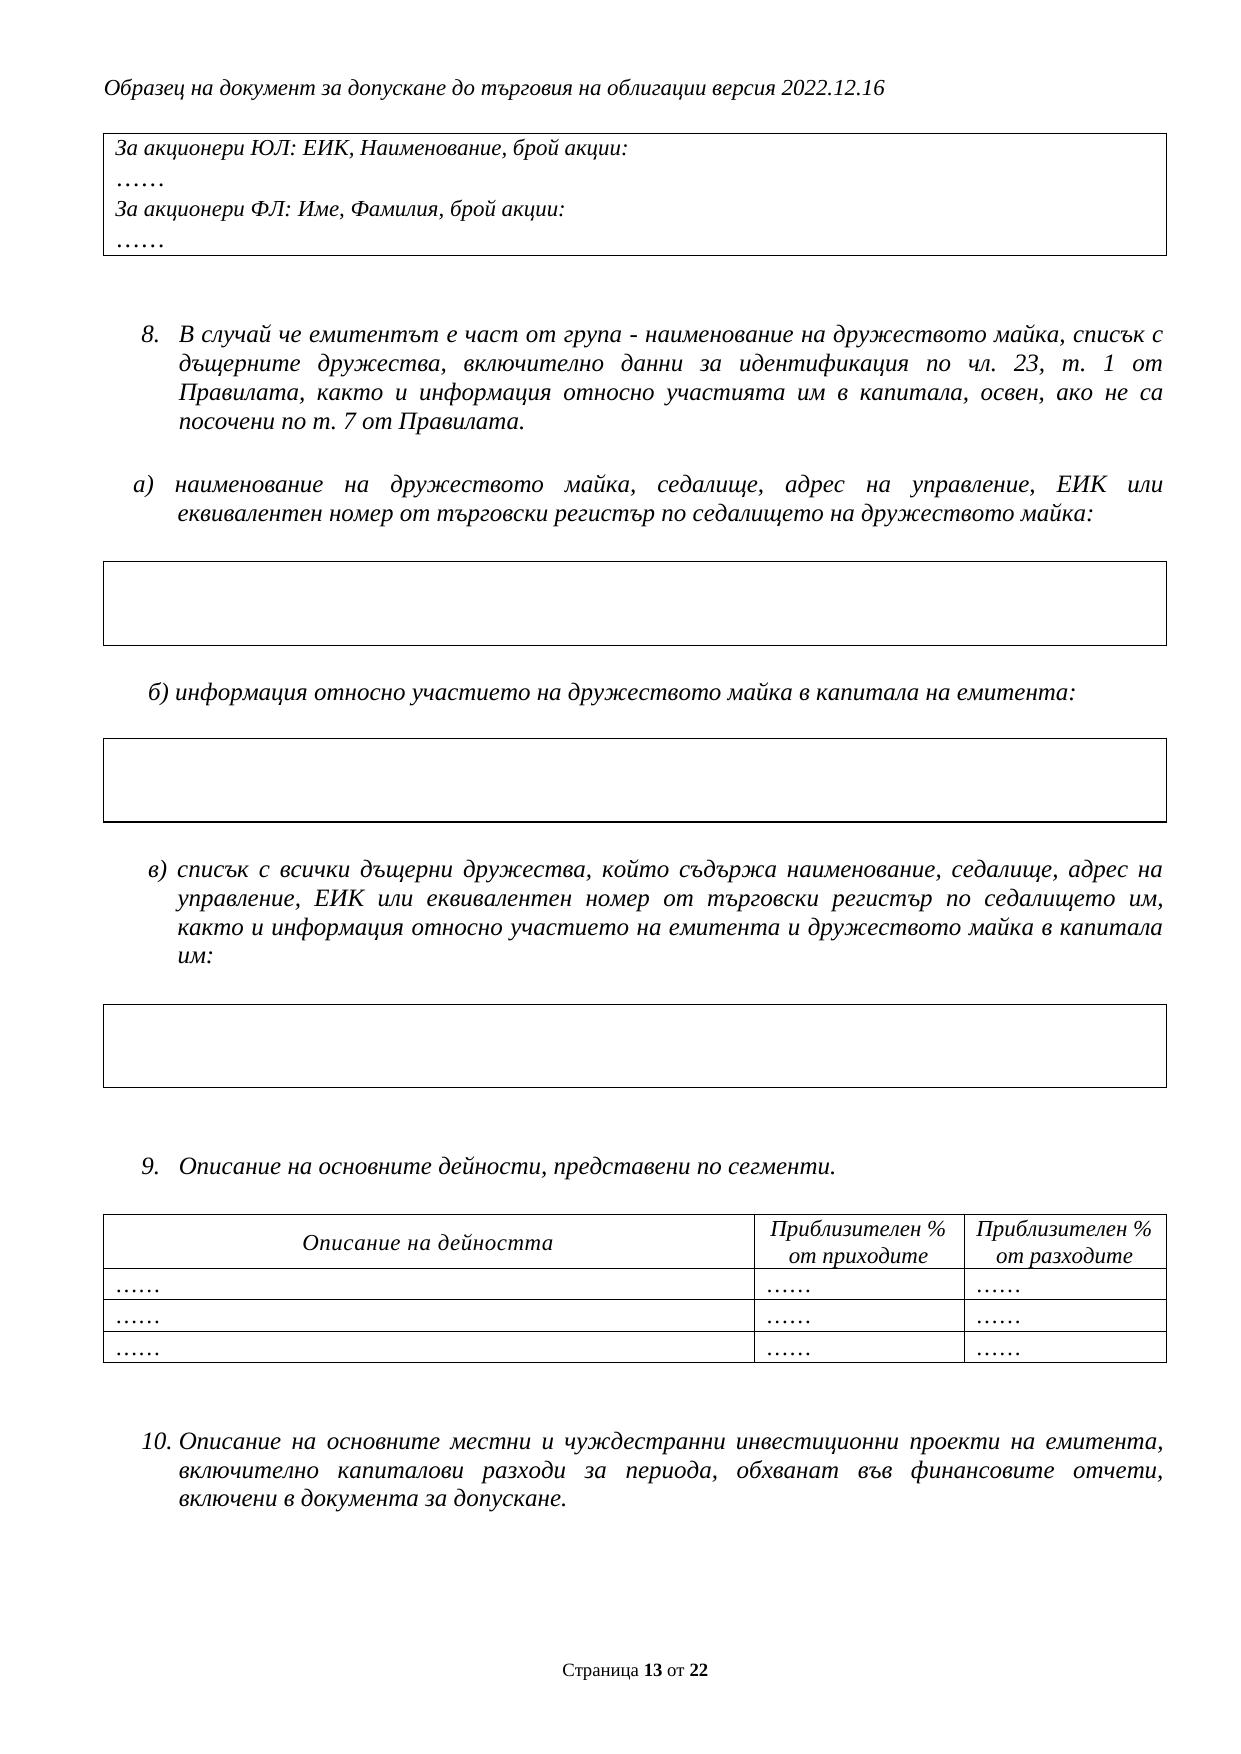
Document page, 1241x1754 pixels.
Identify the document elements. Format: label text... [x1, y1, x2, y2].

text а) наименование на дружеството майка, седалище, адрес на управление, ЕИК или еквивалентен номер от търговски регистър по седалището на дружеството майка: [133, 469, 1167, 526]
table_cell …… [104, 1269, 754, 1299]
table_header Приблизителен % от разходите [965, 1215, 1166, 1268]
table_header Описание на дейността [104, 1215, 754, 1268]
list В случай че емитентът е част от група - наименование на дружеството майка, списък с дъщерните дружества, включително данни за идентификация по чл. 23, т. 1 от Правилата, както и информация относно участията им в капитала, освен, ако не са посочени по т. 7 от Правилата. [141, 319, 1167, 434]
table_cell …… [104, 1300, 754, 1331]
text в) списък с всички дъщерни дружества, който съдържа наименование, седалище, адрес на управление, ЕИК или еквивалентен номер от търговски регистър по седалището им, както и информация относно участието на емитента и дружеството майка в капитала им: [148, 854, 1167, 969]
table_cell …… [965, 1332, 1166, 1362]
list Описание на основните местни и чуждестранни инвестиционни проекти на емитента, включително капиталови разходи за периода, обхванат във финансовите отчети, включени в документа за допускане. [141, 1426, 1167, 1512]
table_cell …… [104, 1332, 754, 1362]
table_cell …… [755, 1269, 964, 1299]
table_header За акционери ЮЛ: ЕИК, Наименование, брой акции: …… За акционери ФЛ: Име, Фамилия, брой акции: …… [104, 134, 1166, 255]
table_cell …… [965, 1300, 1166, 1331]
table_header Приблизителен % от приходите [755, 1215, 964, 1268]
table_cell …… [755, 1300, 964, 1331]
table_header [104, 739, 1166, 821]
table_cell …… [965, 1269, 1166, 1299]
table_header [104, 562, 1166, 644]
table_header [104, 1005, 1166, 1087]
list Описание на основните дейности, представени по сегменти. [141, 1151, 1167, 1180]
table_cell …… [755, 1332, 964, 1362]
text б) информация относно участието на дружеството майка в капитала на емитента: [148, 677, 1167, 706]
